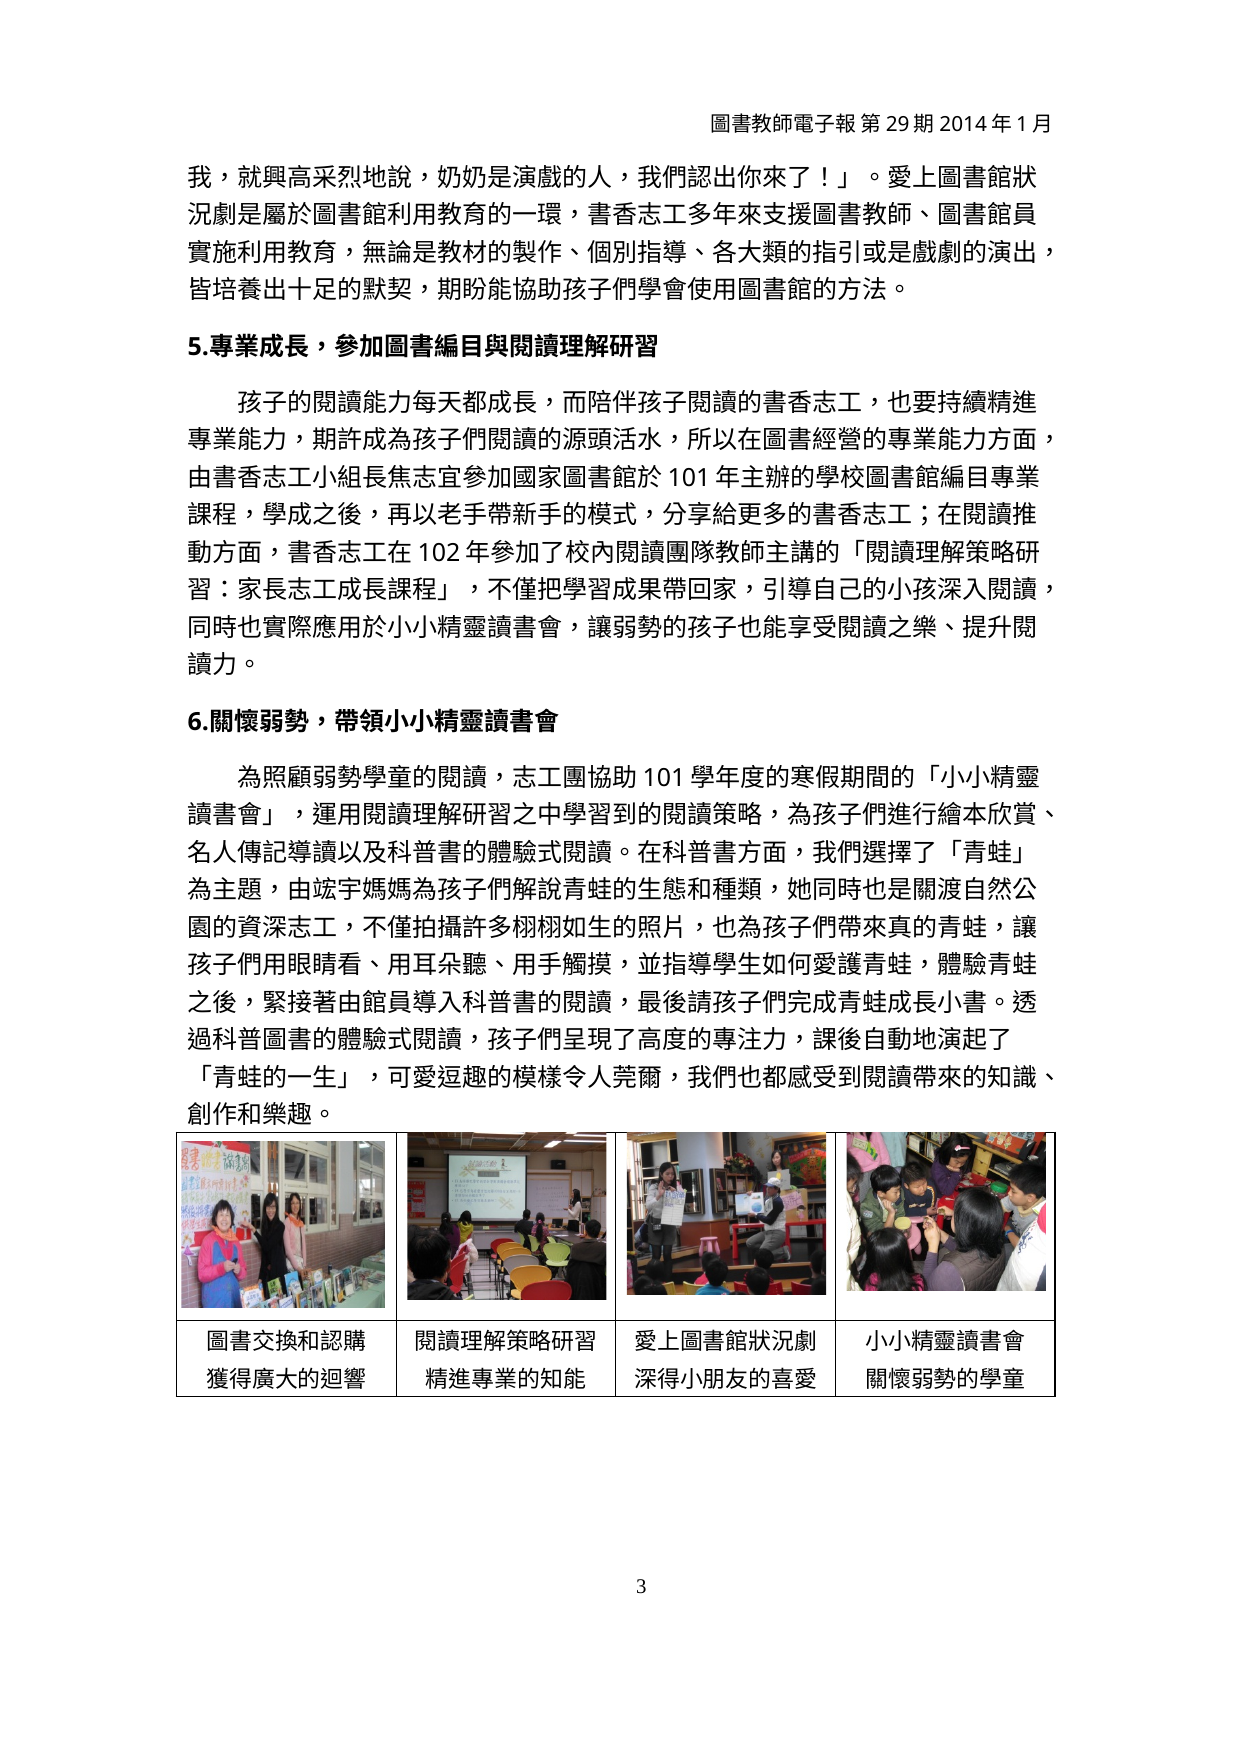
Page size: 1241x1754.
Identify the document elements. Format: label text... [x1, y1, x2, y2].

text 孩子的閱讀能力每天都成長，而陪伴孩子閱讀的書香志工，也要持續精進專業能力，期許成為孩子們閱讀的源頭活水，所以在圖書經營的專業能力方面，由書香志工小組長焦志宜參加國家圖書館於101年主辦的學校圖書館編目專業課程，學成之後，再以老手帶新手的模式，分享給更多的書香志工；在閱讀推動方面，書香志工在102年參加了校內閱讀團隊教師主講的「閱讀理解策略研習：家長志工成長課程」，不僅把學習成果帶回家，引導自己的小孩深入閱讀，同時也實際應用於小小精靈讀書會，讓弱勢的孩子也能享受閱讀之樂、提升閱讀力。 [187, 382, 1053, 682]
table_cell 閱讀理解策略研習精進專業的知能 [397, 1321, 615, 1396]
picture [181, 1141, 385, 1308]
picture [846, 1132, 1046, 1291]
table_header [397, 1133, 615, 1320]
table_header [177, 1133, 396, 1320]
subtitle 6.關懷弱勢，帶領小小精靈讀書會 [187, 700, 1053, 738]
table_cell 圖書交換和認購 獲得廣大的迴響 [177, 1321, 396, 1396]
table_header [616, 1133, 835, 1320]
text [187, 157, 1053, 307]
picture [626, 1132, 827, 1295]
subtitle 5.專業成長，參加圖書編目與閱讀理解研習 [187, 325, 1053, 363]
table_cell 愛上圖書館狀況劇深得小朋友的喜愛 [616, 1321, 835, 1396]
table_cell 小小精靈讀書會 關懷弱勢的學童 [836, 1321, 1054, 1396]
text 為照顧弱勢學童的閱讀，志工團協助101學年度的寒假期間的「小小精靈讀書會」，運用閱讀理解研習之中學習到的閱讀策略，為孩子們進行繪本欣賞、名人傳記導讀以及科普書的體驗式閱讀。在科普書方面，我們選擇了「青蛙」為主題，由竤宇媽媽為孩子們解說青蛙的生態和種類，她同時也是關渡自然公園的資深志工，不僅拍攝許多栩栩如生的照片，也為孩子們帶來真的青蛙，讓孩子們用眼睛看、用耳朵聽、用手觸摸，並指導學生如何愛護青蛙，體驗青蛙之後，緊接著由館員導入科普書的閱讀，最後請孩子們完成青蛙成長小書。透過科普圖書的體驗式閱讀，孩子們呈現了高度的專注力，課後自動地演起了「青蛙的一生」，可愛逗趣的模樣令人莞爾，我們也都感受到閱讀帶來的知識、創作和樂趣。 [187, 757, 1053, 1132]
picture [407, 1132, 607, 1300]
table_header [836, 1133, 1054, 1320]
